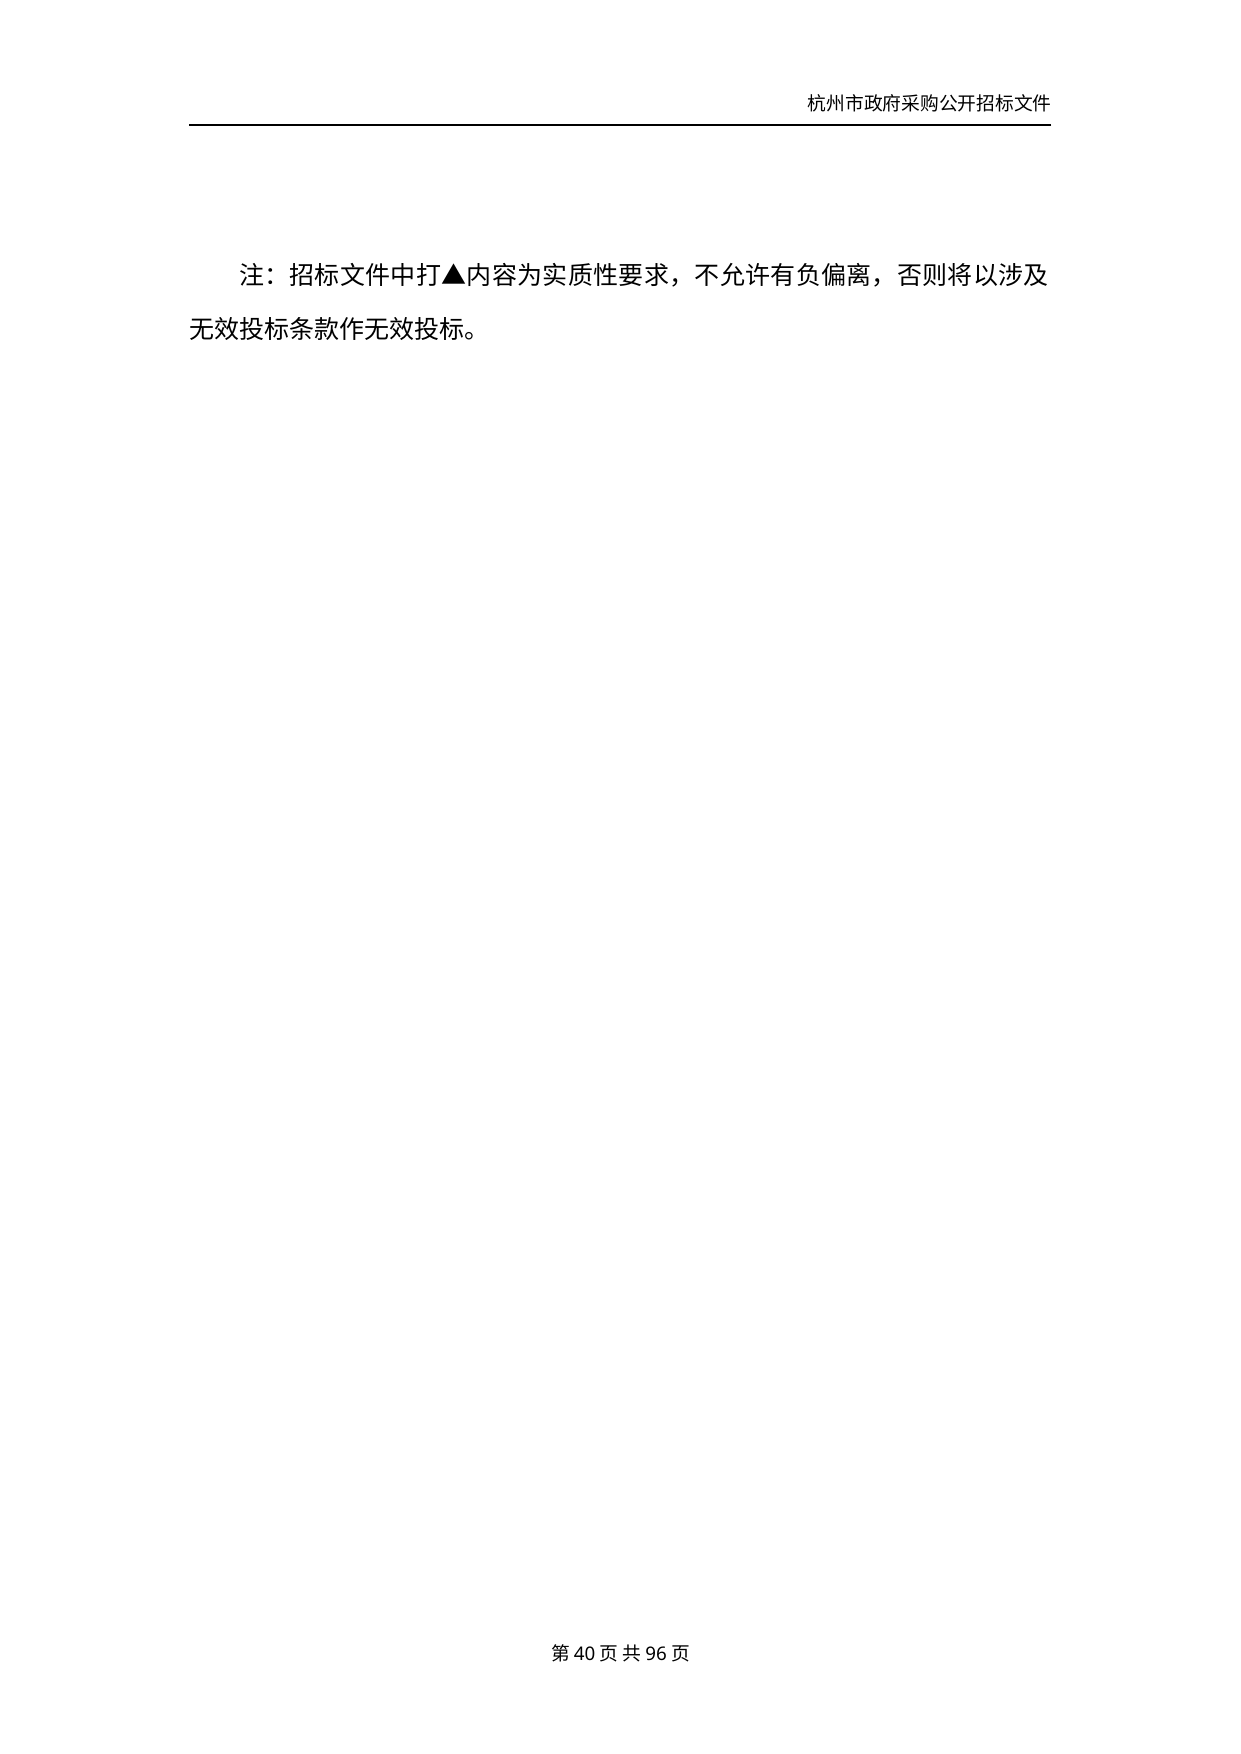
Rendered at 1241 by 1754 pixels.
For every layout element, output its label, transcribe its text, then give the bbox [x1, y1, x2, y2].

text 注：招标文件中打▲内容为实质性要求，不允许有负偏离，否则将以涉及无效投标条款作无效投标。 [189, 256, 1051, 346]
